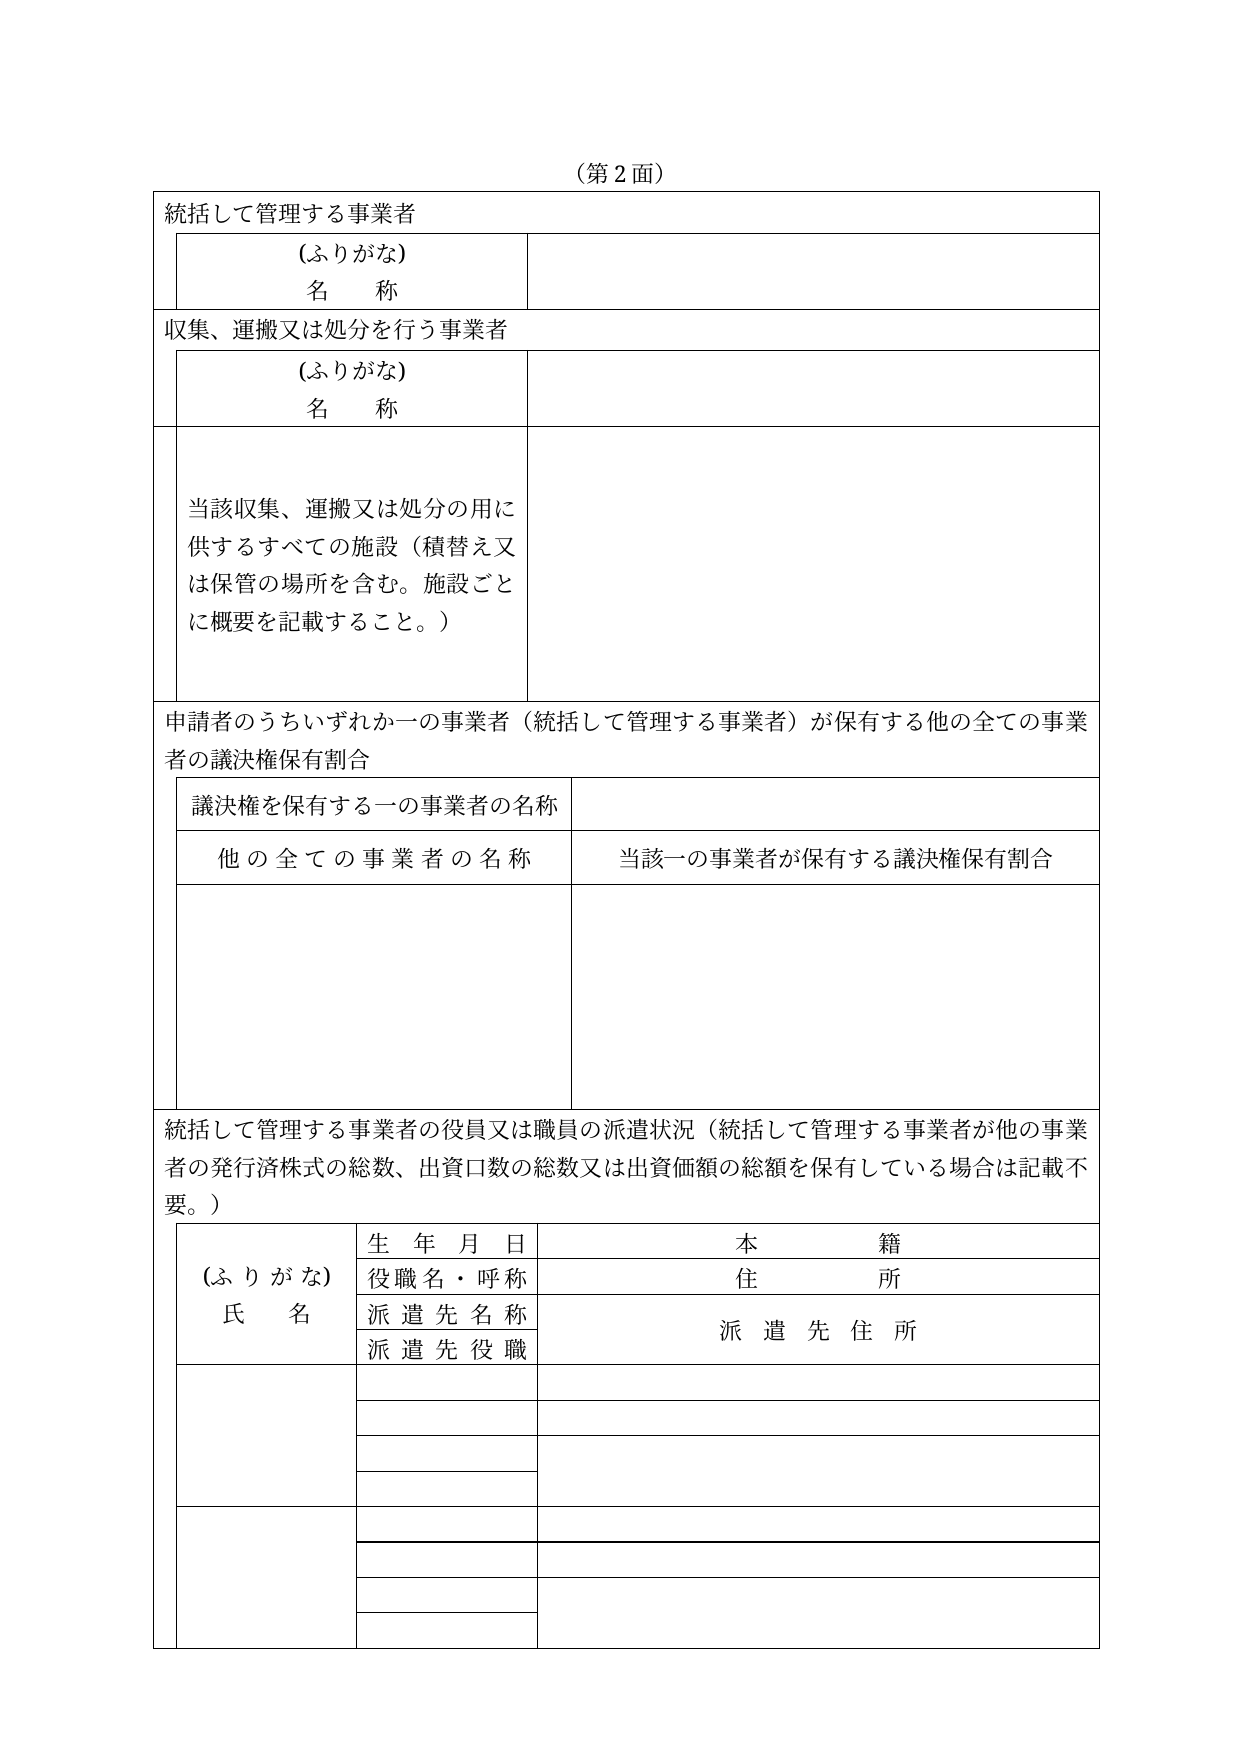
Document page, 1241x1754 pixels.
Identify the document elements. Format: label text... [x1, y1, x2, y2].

table_cell [154, 350, 176, 426]
table_cell 派遣先役職名・呼称 [357, 1330, 537, 1364]
table_cell [538, 1507, 1099, 1541]
table_cell [177, 1365, 356, 1506]
table_cell (ふりがな) 氏名 [177, 1224, 356, 1364]
table_cell [357, 1401, 537, 1435]
table_cell [357, 1543, 537, 1577]
table_cell [528, 351, 1099, 426]
table_cell 他の全ての事業者の名称 [177, 831, 571, 883]
table_cell [538, 1578, 1099, 1648]
table_cell 派遣先住所 [538, 1295, 1099, 1364]
table_cell 当該一の事業者が保有する議決権保有割合 [572, 831, 1099, 883]
table_cell 統括して管理する事業者の役員又は職員の派遣状況（統括して管理する事業者が他の事業者の発行済株式の総数、出資口数の総数又は出資価額の総額を保有している場合は記載不要。） [154, 1110, 1099, 1223]
table_cell [154, 777, 176, 1109]
table_cell 収集、運搬又は処分を行う事業者 [154, 310, 1099, 350]
table_cell 申請者のうちいずれか一の事業者（統括して管理する事業者）が保有する他の全ての事業者の議決権保有割合 [154, 702, 1099, 777]
table_header 統括して管理する事業者 [154, 192, 1099, 232]
table_cell 本籍 [538, 1224, 1099, 1258]
table_cell [357, 1365, 537, 1400]
table_cell 役職名・呼称 [357, 1259, 537, 1293]
table_cell [538, 1543, 1099, 1577]
table_cell [538, 1436, 1099, 1506]
table_cell [357, 1472, 537, 1506]
table_cell 派遣先名称 [357, 1295, 537, 1329]
table_cell [177, 885, 571, 1109]
table_cell [357, 1507, 537, 1541]
text （第2面） [148, 153, 1092, 191]
table_cell 議決権を保有する一の事業者の名称 [177, 778, 571, 830]
table_cell [538, 1365, 1099, 1400]
table_cell [357, 1436, 537, 1471]
table_cell [177, 1507, 356, 1648]
table_cell (ふりがな) 名 称 [177, 234, 527, 308]
table_cell 住所 [538, 1259, 1099, 1293]
table_cell 当該収集、運搬又は処分の用に供するすべての施設（積替え又は保管の場所を含む。施設ごとに概要を記載すること。） [177, 427, 527, 701]
table_cell [538, 1401, 1099, 1435]
table_cell [154, 233, 176, 308]
table_cell [572, 778, 1099, 830]
table_cell [357, 1613, 537, 1648]
table_cell (ふりがな) 名 称 [177, 351, 527, 426]
table_cell 生年月日 [357, 1224, 537, 1258]
table_cell [528, 234, 1099, 308]
table_cell [528, 427, 1099, 701]
table_cell [572, 885, 1099, 1109]
table_cell [154, 427, 176, 701]
table_cell [357, 1578, 537, 1612]
table_cell [154, 1223, 176, 1648]
